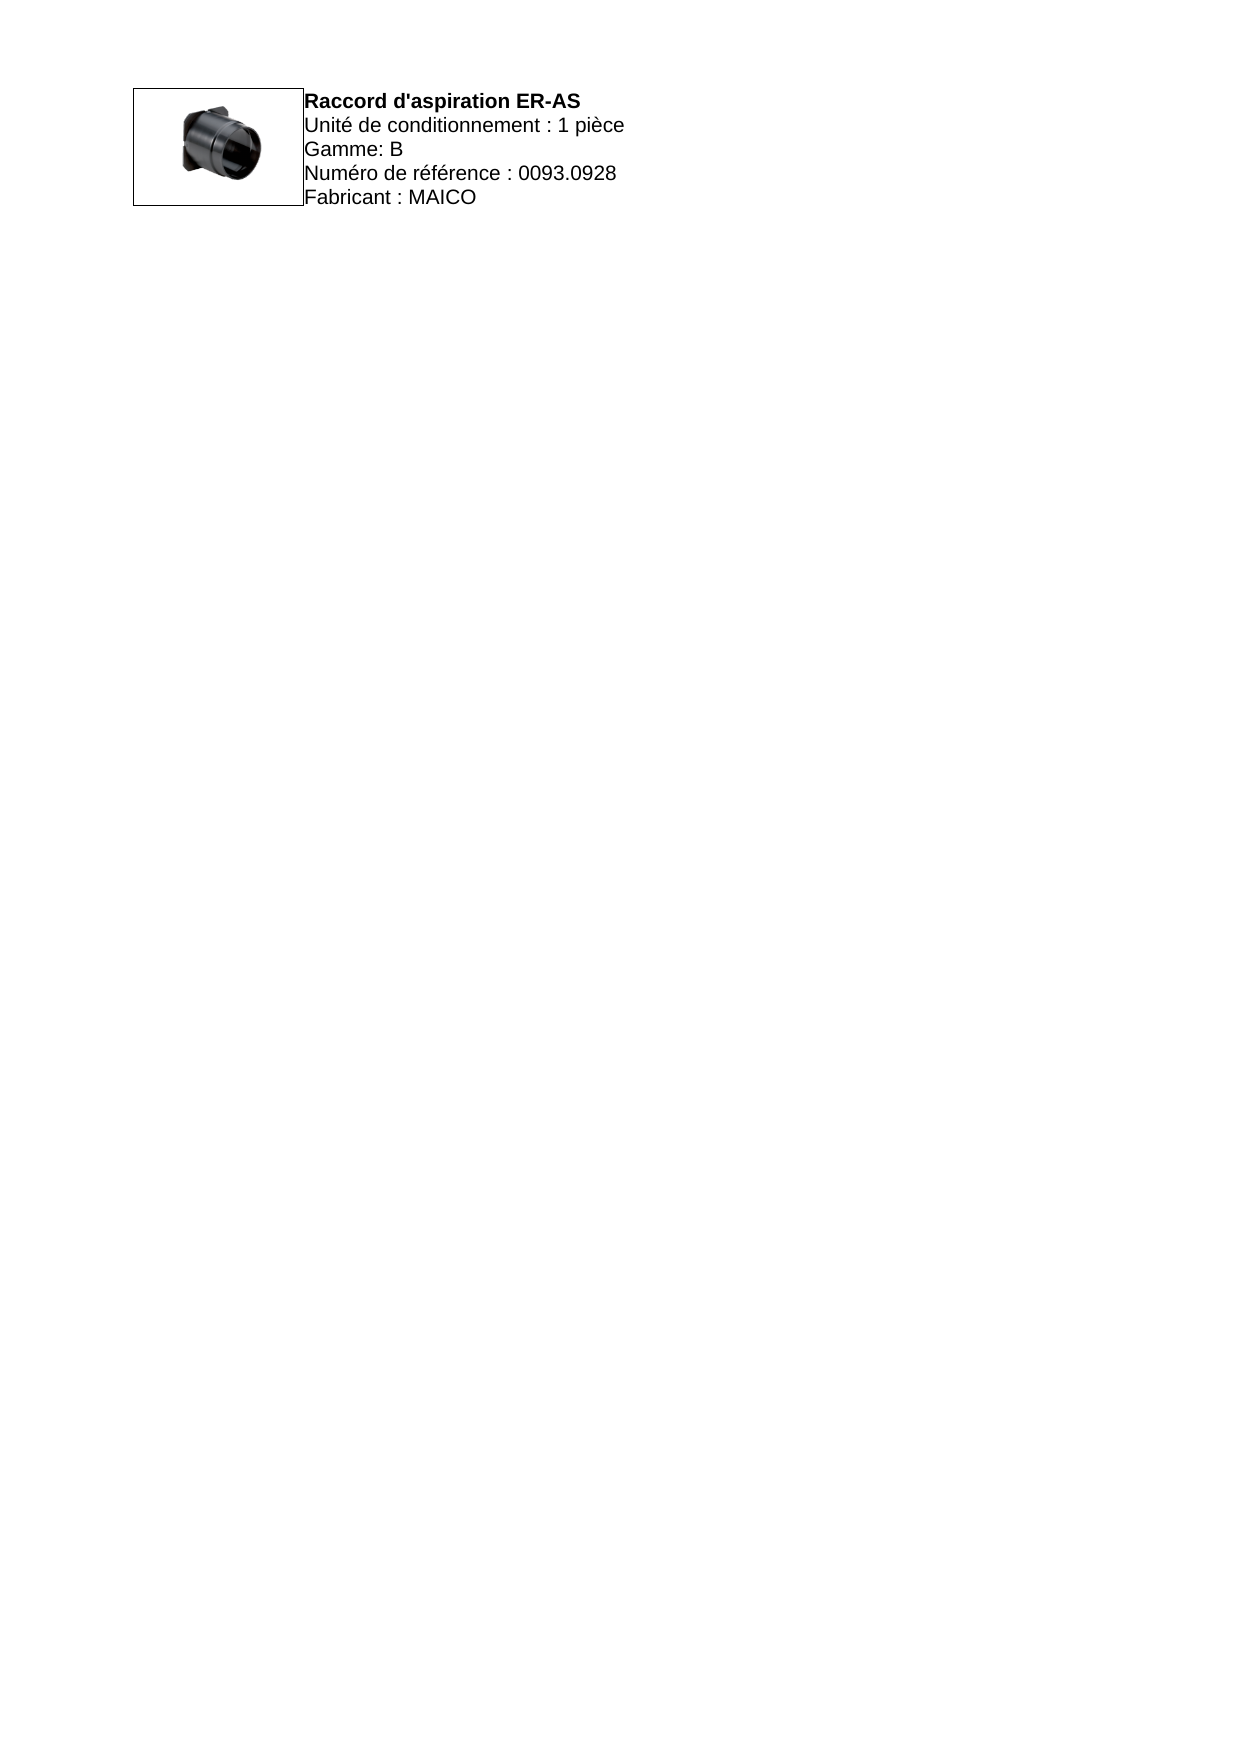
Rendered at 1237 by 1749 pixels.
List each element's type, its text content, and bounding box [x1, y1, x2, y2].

picture [134, 89, 303, 205]
text Raccord d'aspiration ER-ASUnité de conditionnement : 1 pièceGamme: B Numéro de référence : 0093.0928Fabricant : MAICO [133, 89, 1148, 208]
